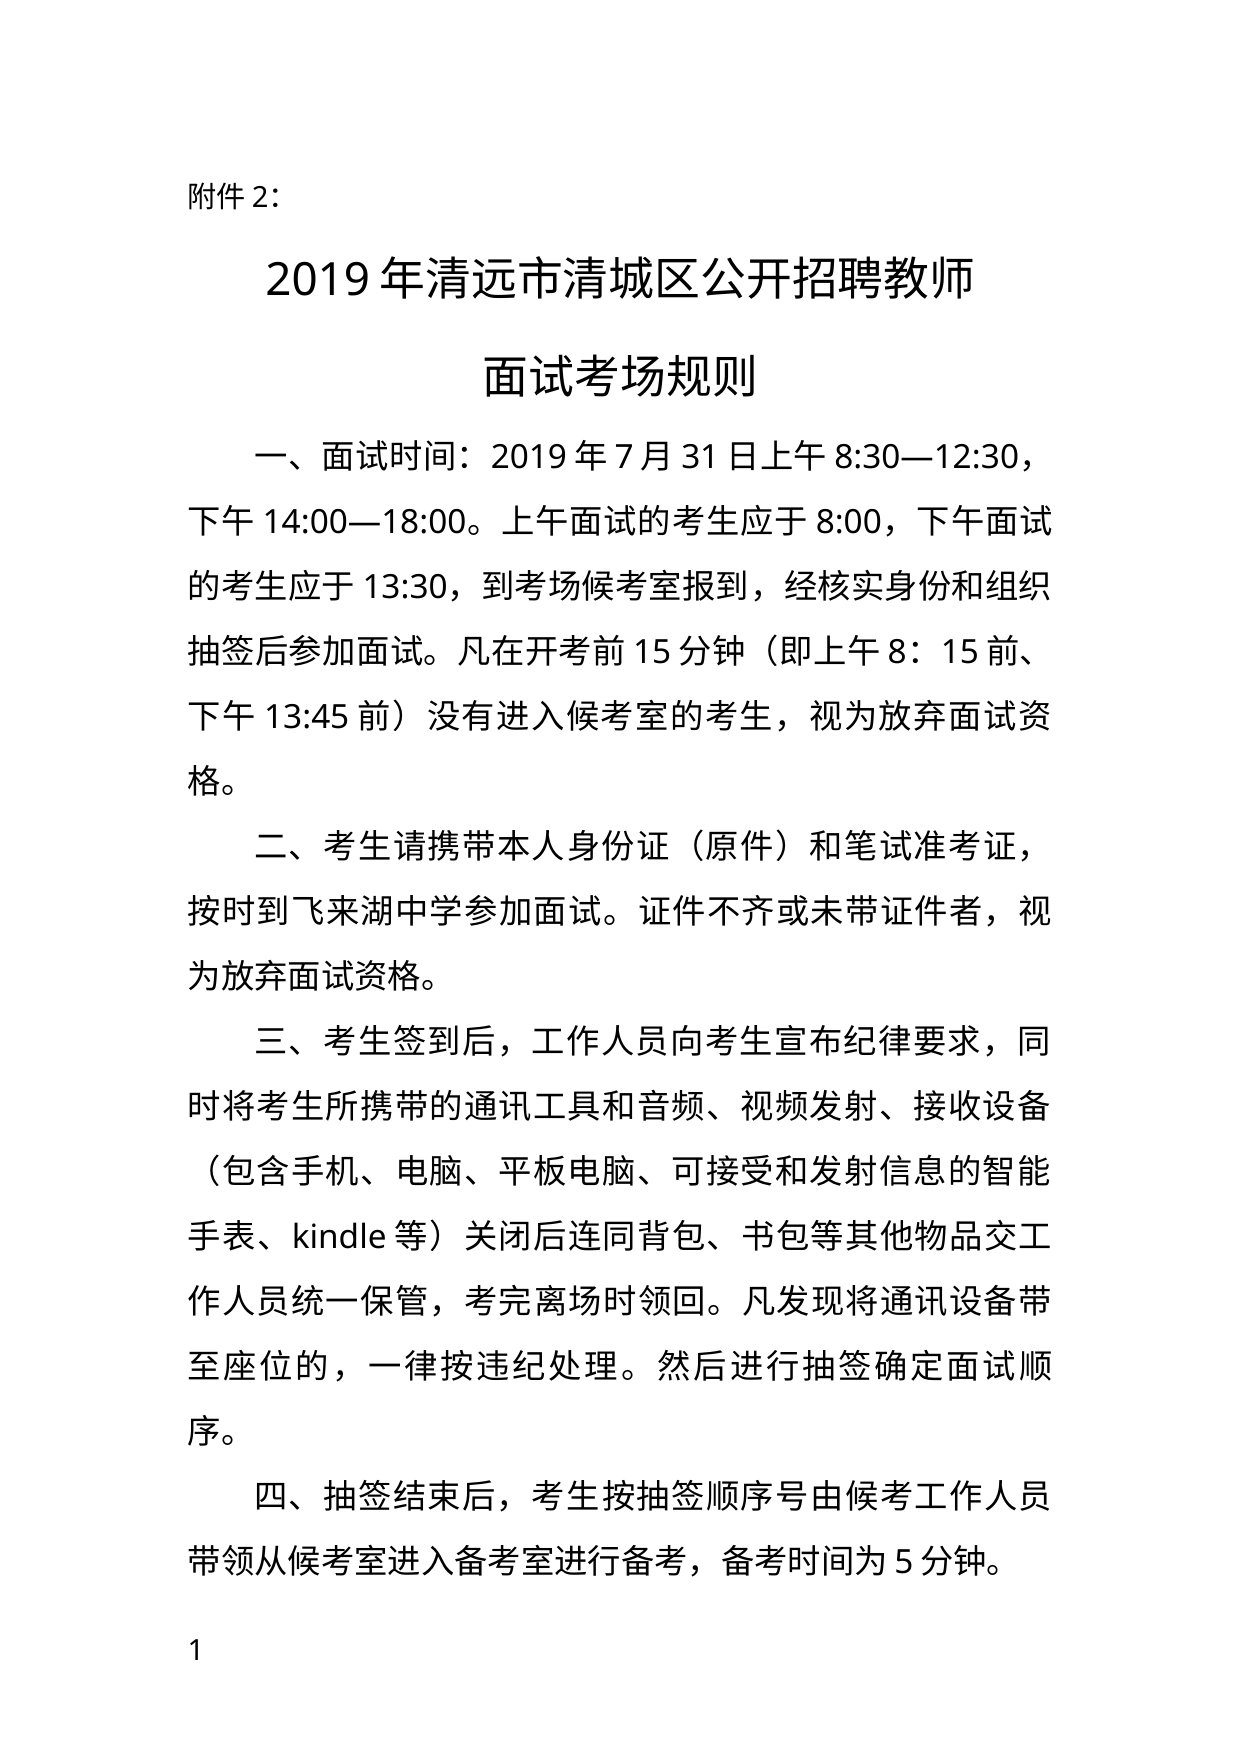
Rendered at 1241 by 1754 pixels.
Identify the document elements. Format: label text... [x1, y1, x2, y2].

text 面试考场规则 [187, 324, 1053, 422]
list 四、抽签结束后，考生按抽签顺序号由候考工作人员带领从候考室进入备考室进行备考，备考时间为5分钟。 [187, 1462, 1053, 1592]
text 附件2： [187, 162, 1053, 227]
list 一、面试时间：2019年7月31日上午8:30—12:30， 下午14:00—18:00。上午面试的考生应于8:00，下午面试的考生应于13:30，到考场候考室报到，经核实身份和组织抽签后参加面试。凡在开考前15分钟（即上午8：15前、下午13:45前）没有进入候考室的考生，视为放弃面试资格。 [187, 422, 1053, 812]
list 二、考生请携带本人身份证（原件）和笔试准考证，按时到飞来湖中学参加面试。证件不齐或未带证件者，视为放弃面试资格。 [187, 812, 1053, 1007]
list 三、考生签到后，工作人员向考生宣布纪律要求，同时将考生所携带的通讯工具和音频、视频发射、接收设备（包含手机、电脑、平板电脑、可接受和发射信息的智能手表、kindle等）关闭后连同背包、书包等其他物品交工作人员统一保管，考完离场时领回。凡发现将通讯设备带至座位的，一律按违纪处理。然后进行抽签确定面试顺序。 [187, 1007, 1053, 1462]
text 2019年清远市清城区公开招聘教师 [187, 227, 1053, 324]
